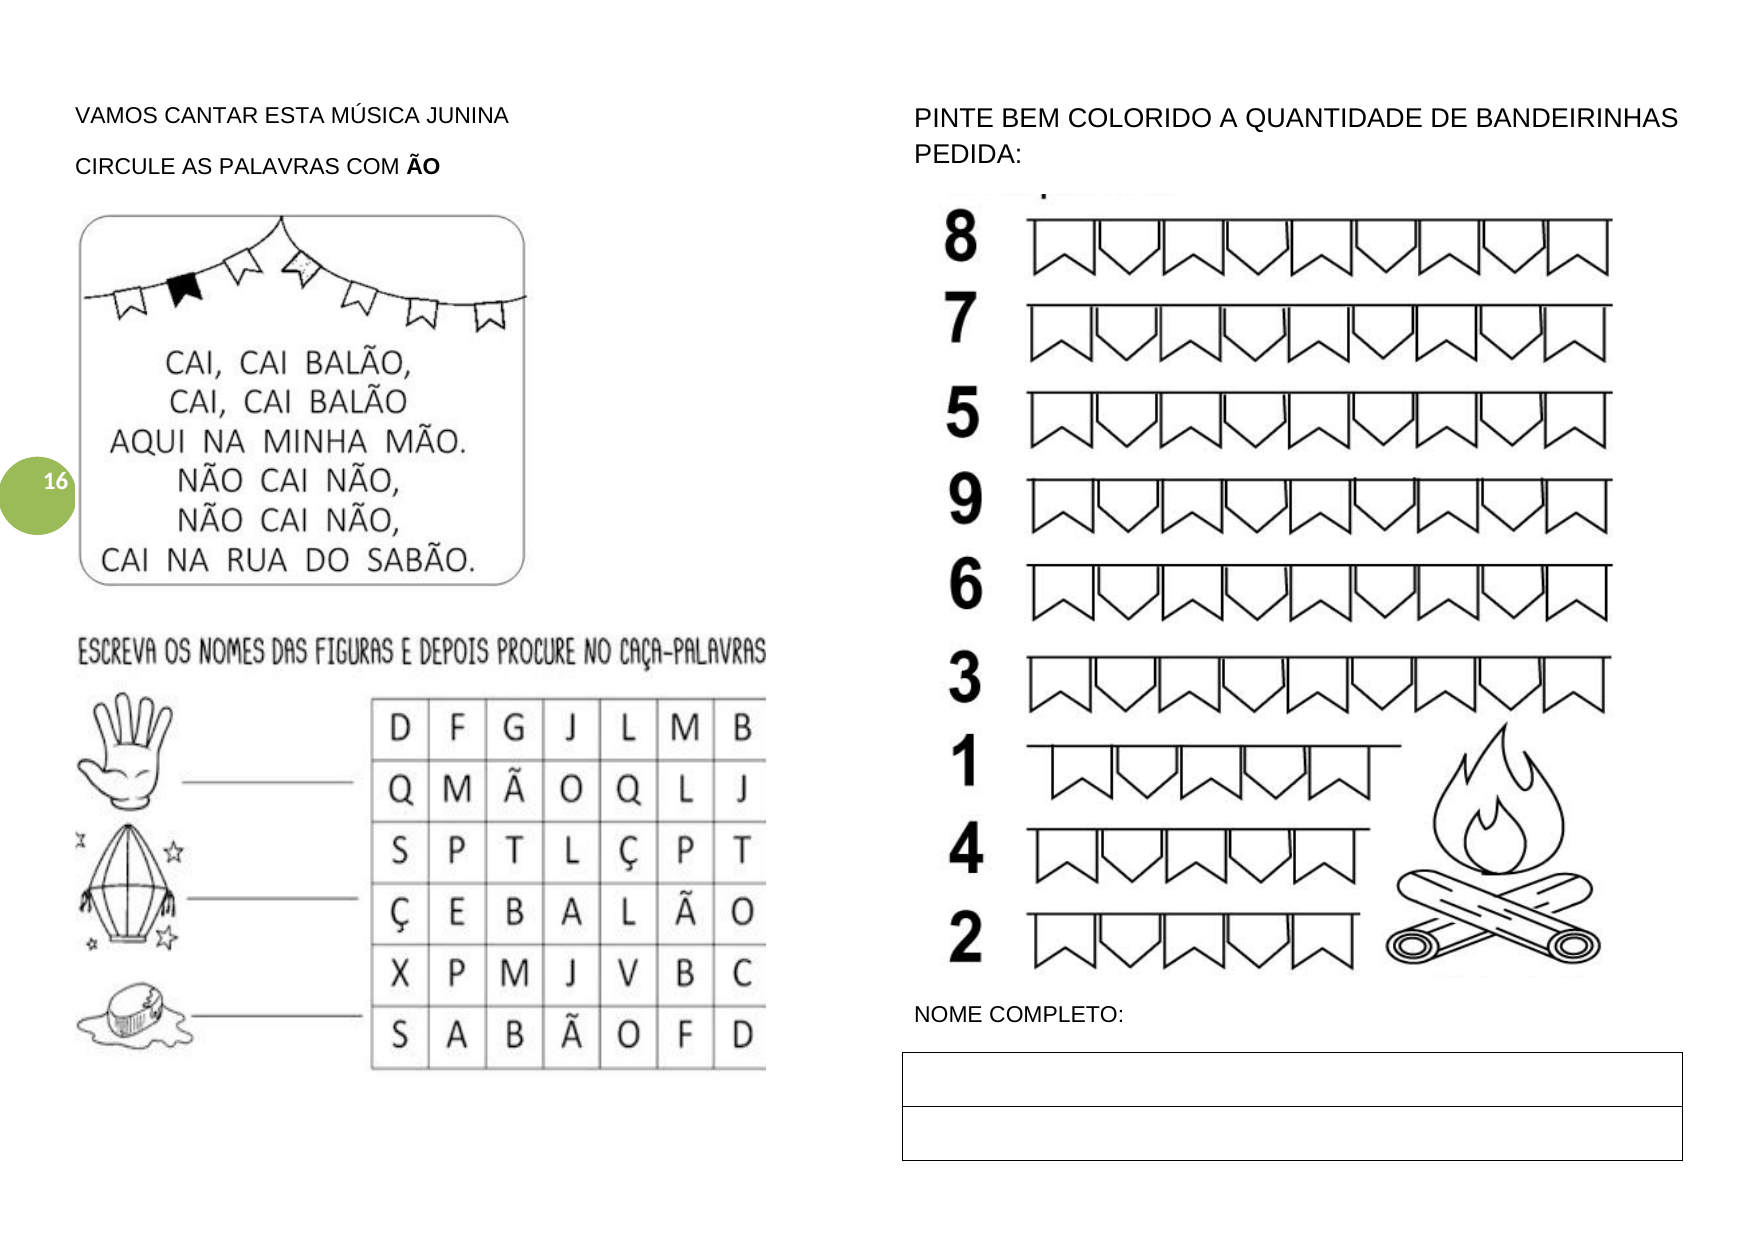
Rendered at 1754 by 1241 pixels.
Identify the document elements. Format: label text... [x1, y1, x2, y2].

picture [913, 194, 1622, 977]
text NOME COMPLETO: [914, 1001, 1679, 1027]
text VAMOS CANTAR ESTA MÚSICA JUNINA [75, 102, 840, 128]
table_cell [903, 1107, 1682, 1159]
picture [75, 203, 545, 595]
text PINTE BEM COLORIDO A QUANTIDADE DE BANDEIRINHAS PEDIDA: [914, 102, 1679, 169]
text CIRCULE AS PALAVRAS COM ÃO [75, 153, 840, 179]
table_header [903, 1053, 1682, 1106]
picture [75, 619, 767, 1086]
